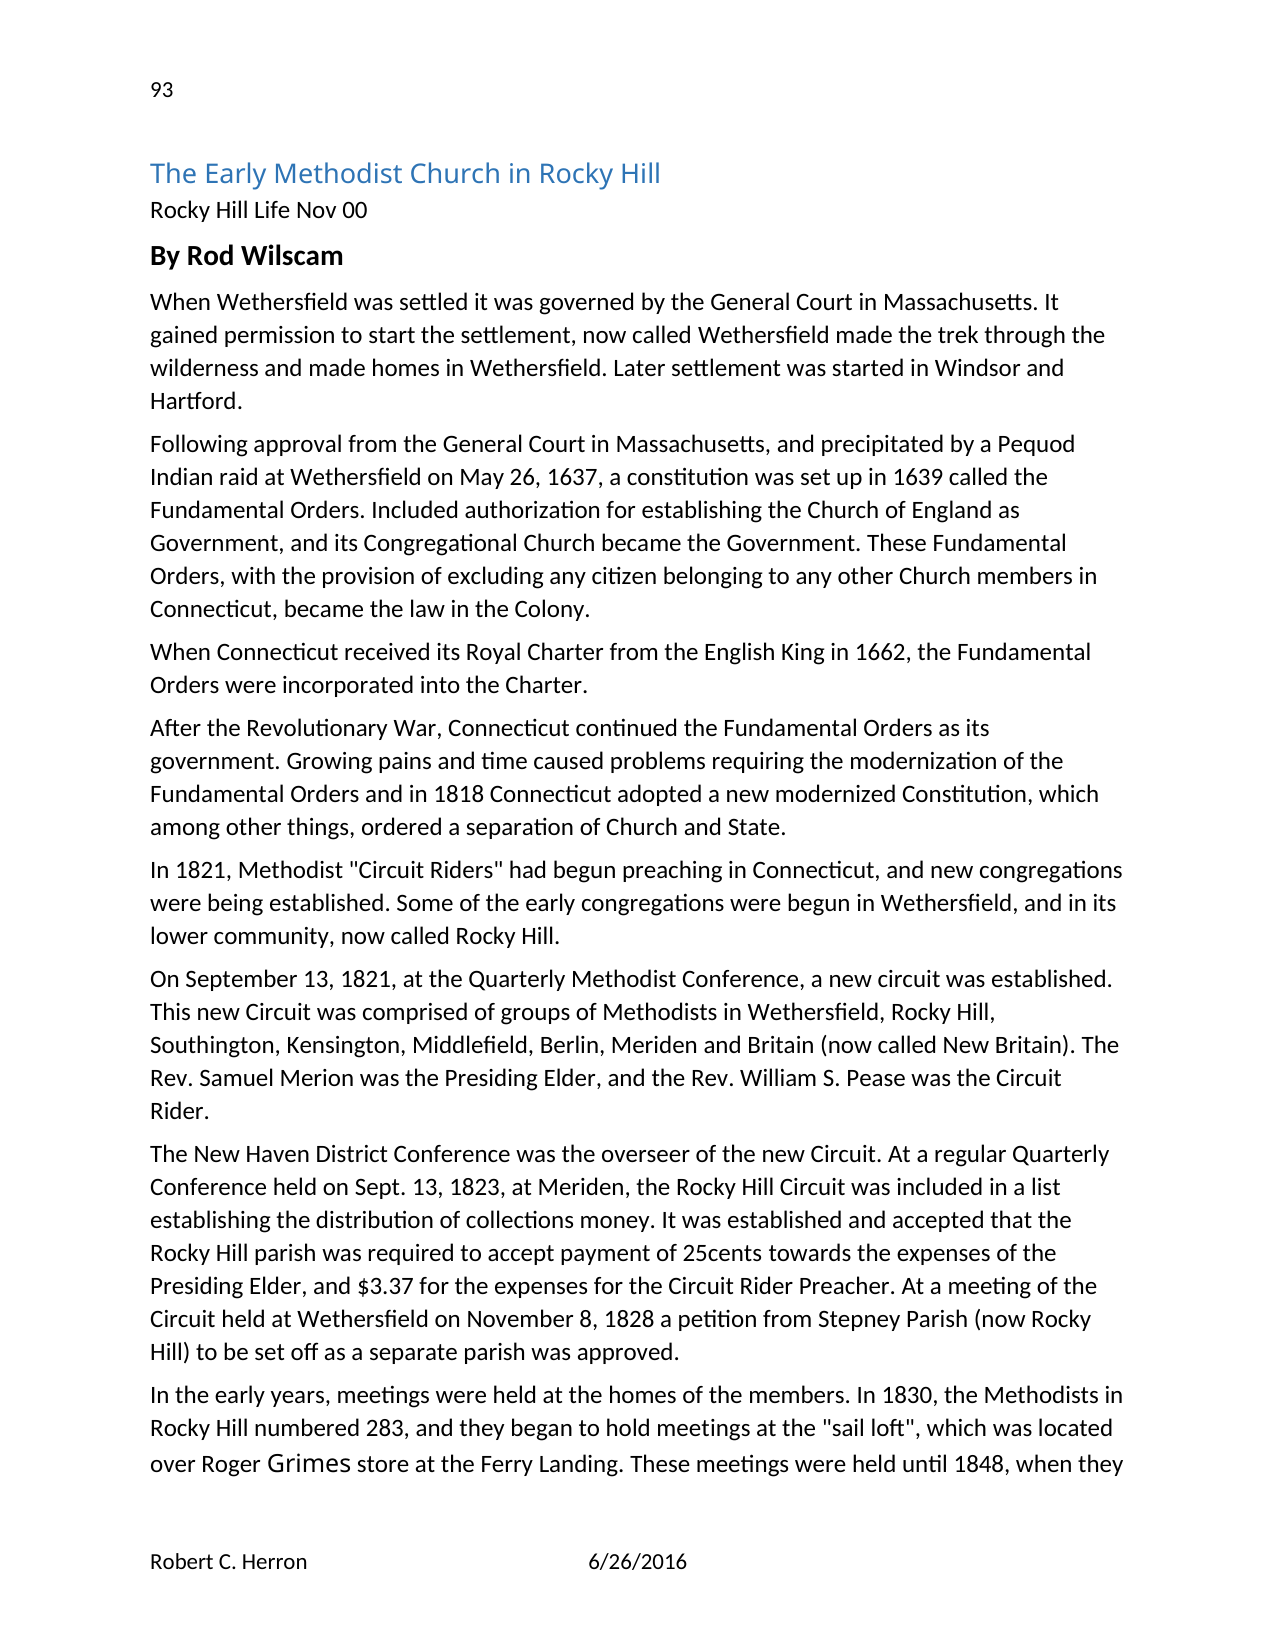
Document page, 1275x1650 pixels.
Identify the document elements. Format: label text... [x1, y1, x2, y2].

text When Wethersfield was settled it was governed by the General Court in Massachusetts. It gained permission to start the settlement, now called Wethersfield made the trek through the wilderness and made homes in Wethersfield. Later settlement was started in Windsor and Hartford. [150, 286, 1125, 415]
subtitle The Early Methodist Church in Rocky Hill [150, 154, 1125, 191]
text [150, 1379, 1125, 1480]
text On September 13, 1821, at the Quarterly Methodist Conference, a new circuit was established. This new Circuit was comprised of groups of Methodists in Wethersfield, Rocky Hill, Southington, Kensington, Middlefield, Berlin, Meriden and Britain (now called New Britain). The Rev. Samuel Merion was the Presiding Elder, and the Rev. William S. Pease was the Circuit Rider. [150, 964, 1125, 1126]
text The New Haven District Conference was the overseer of the new Circuit. At a regular Quarterly Conference held on Sept. 13, 1823, at Meriden, the Rocky Hill Circuit was included in a list establishing the distribution of collections money. It was established and accepted that the Rocky Hill parish was required to accept payment of 25cents towards the expenses of the Presiding Elder, and $3.37 for the expenses for the Circuit Rider Preacher. At a meeting of the Circuit held at Wethersfield on November 8, 1828 a petition from Stepney Parish (now Rocky Hill) to be set off as a separate parish was approved. [150, 1139, 1125, 1367]
text When Connecticut received its Royal Charter from the English King in 1662, the Fundamental Orders were incorporated into the Charter. [150, 636, 1125, 699]
text By Rod Wilscam [150, 237, 1125, 273]
text Rocky Hill Life Nov 00 [150, 194, 1125, 224]
text After the Revolutionary War, Connecticut continued the Fundamental Orders as its government. Growing pains and time caused problems requiring the modernization of the Fundamental Orders and in 1818 Connecticut adopted a new modernized Constitution, which among other things, ordered a separation of Church and State. [150, 712, 1125, 842]
text Following approval from the General Court in Massachusetts, and precipitated by a Pequod Indian raid at Wethersfield on May 26, 1637, a constitution was set up in 1639 called the Fundamental Orders. Included authorization for establishing the Church of England as Government, and its Congregational Church became the Government. These Fundamental Orders, with the provision of excluding any citizen belonging to any other Church members in Connecticut, became the law in the Colony. [150, 428, 1125, 623]
text In 1821, Methodist "Circuit Riders" had begun preaching in Connecticut, and new congregations were being established. Some of the early congregations were begun in Wethersfield, and in its lower community, now called Rocky Hill. [150, 854, 1125, 951]
